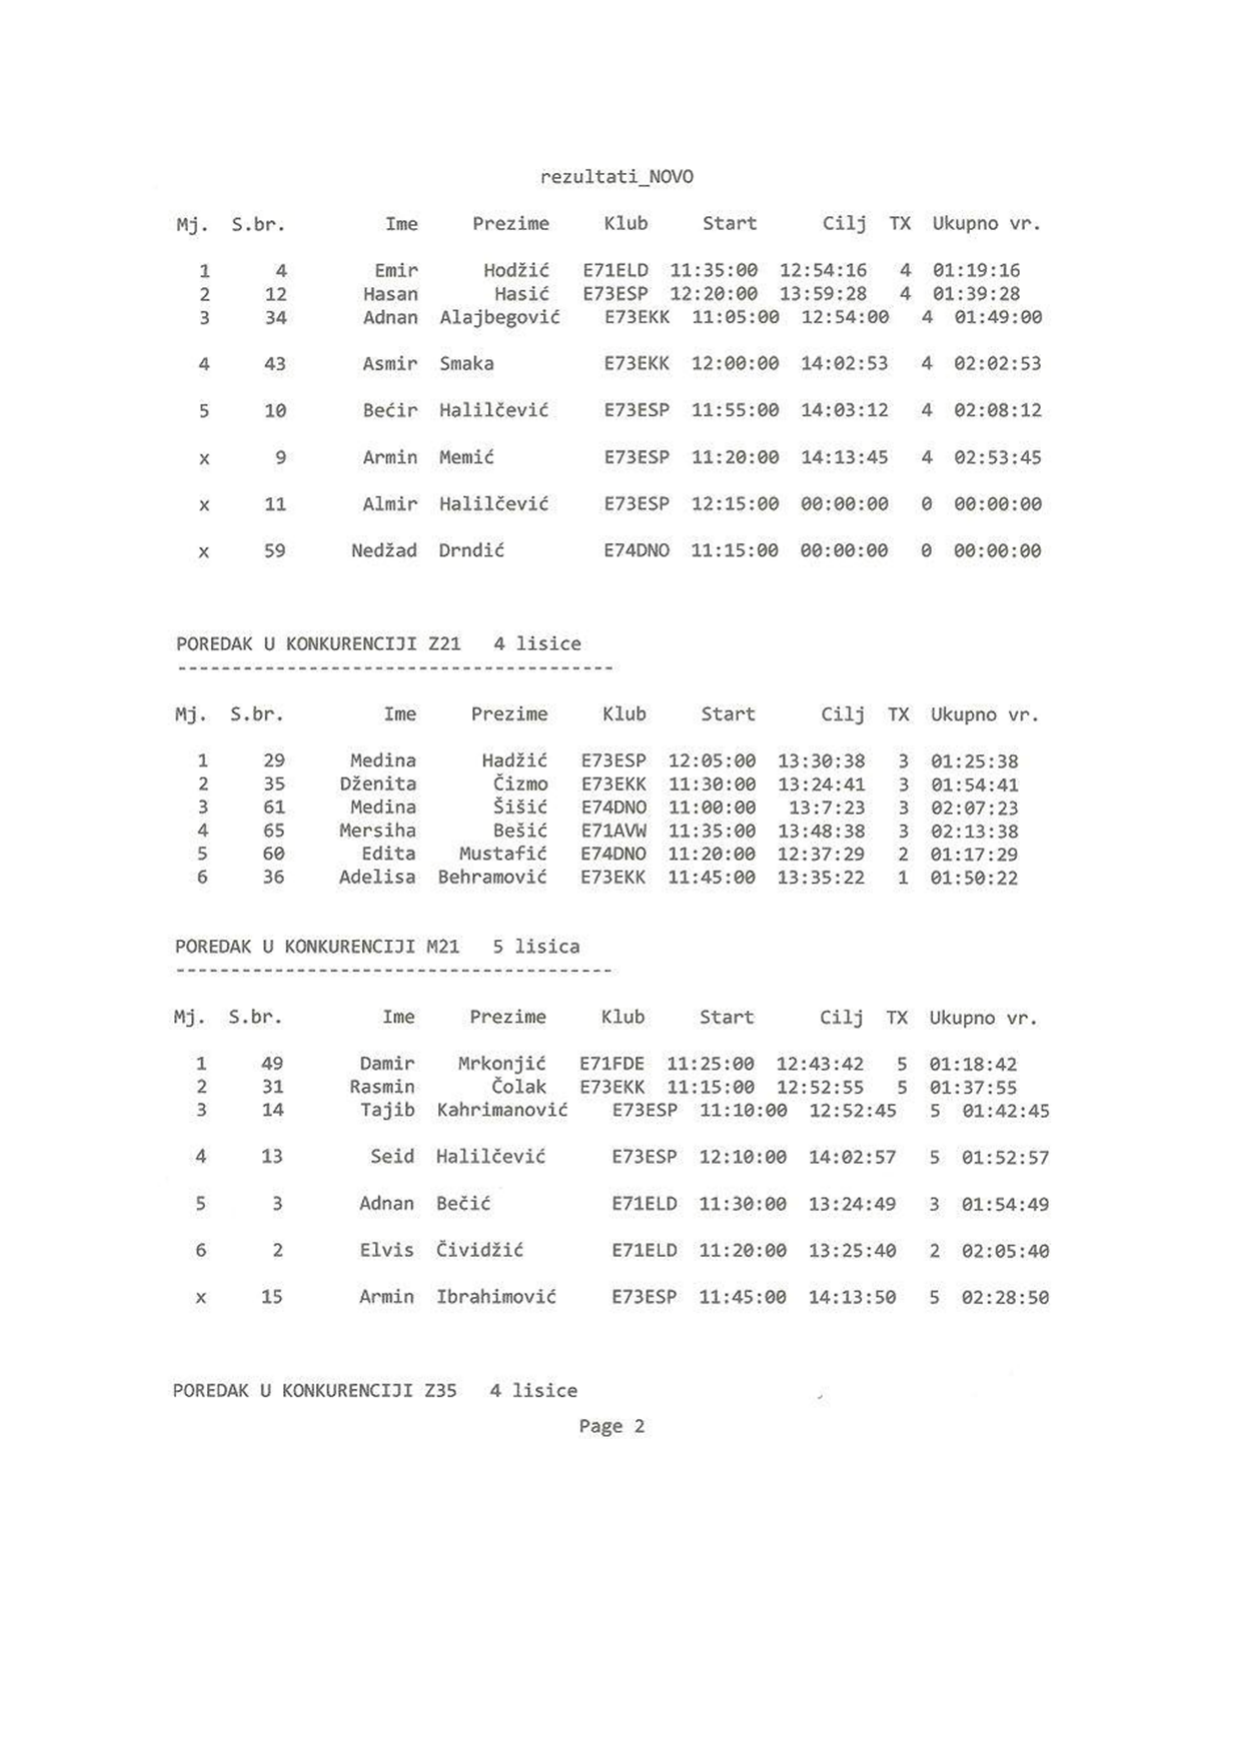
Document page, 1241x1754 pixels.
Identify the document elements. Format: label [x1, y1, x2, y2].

picture [147, 147, 1093, 1439]
